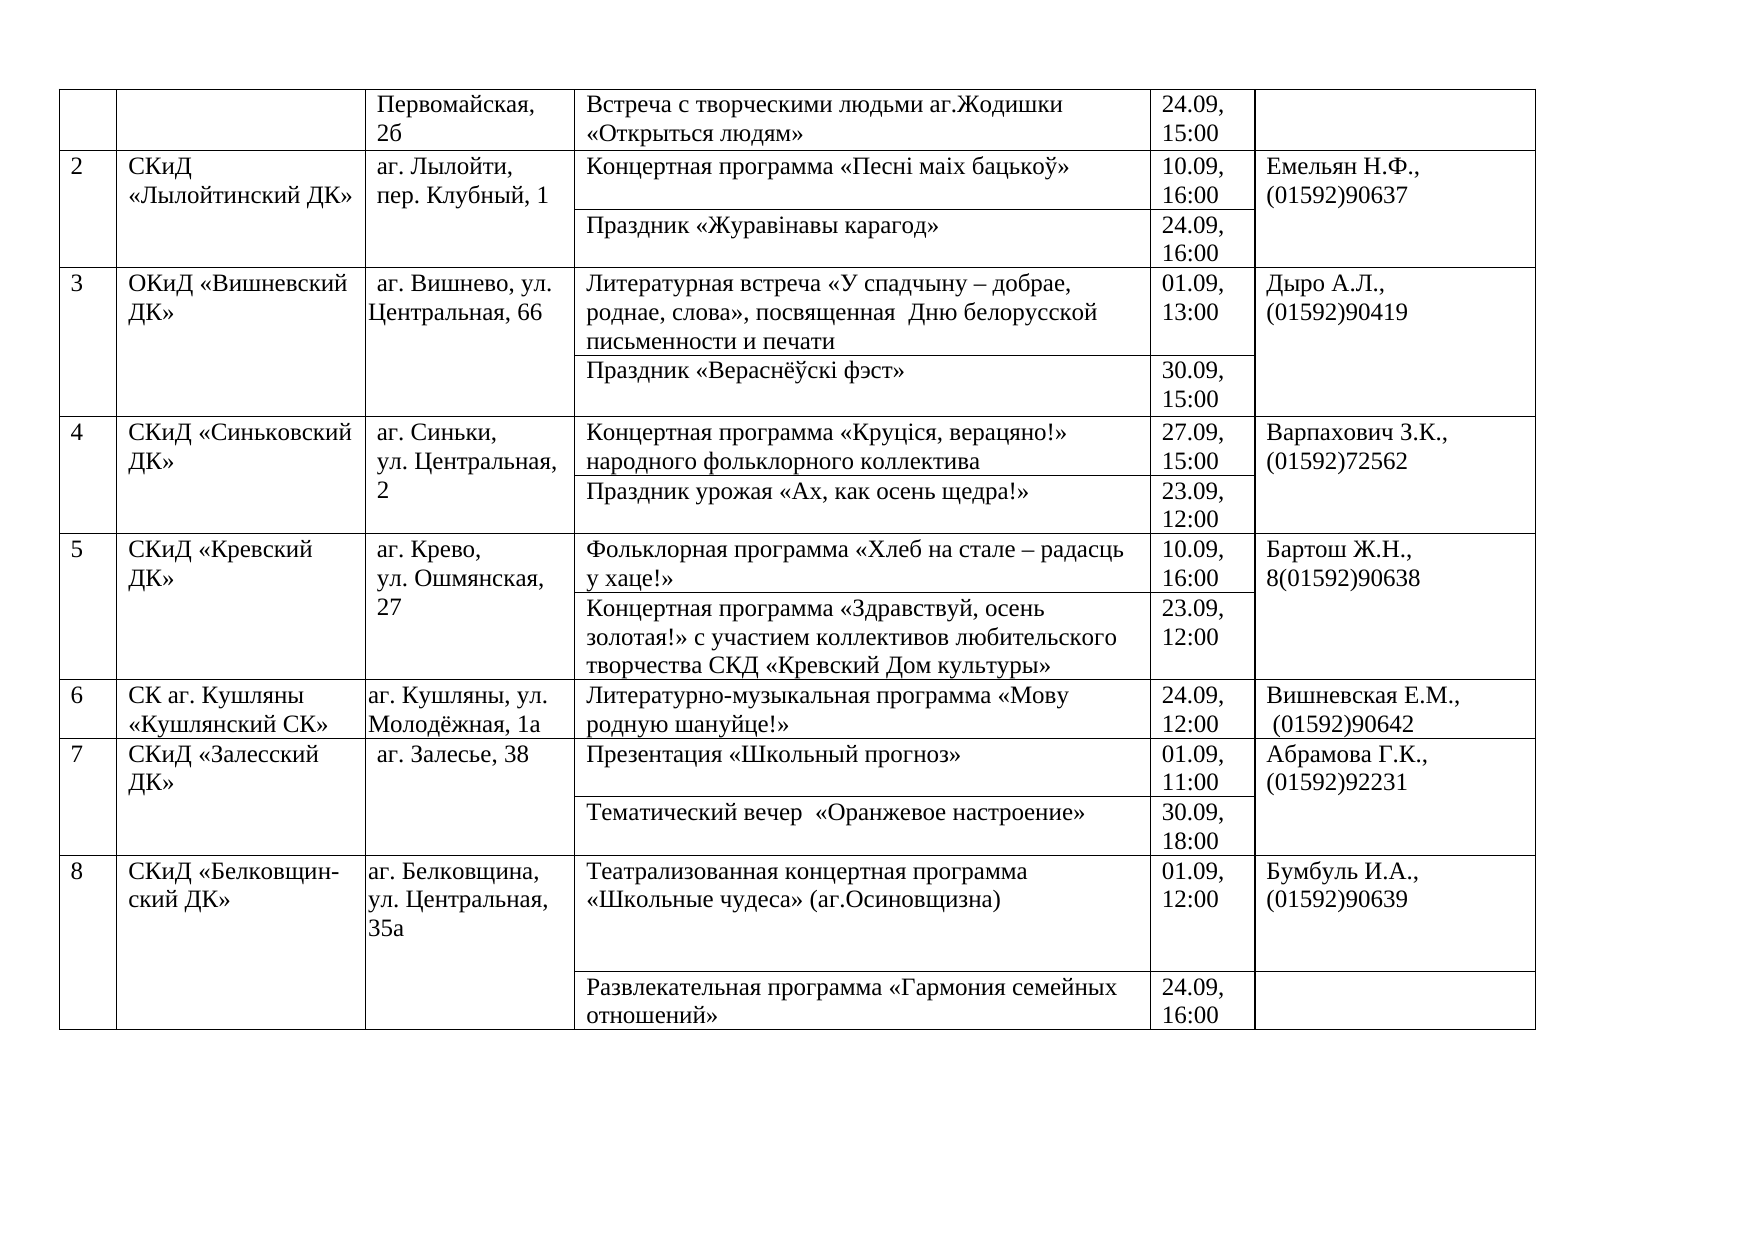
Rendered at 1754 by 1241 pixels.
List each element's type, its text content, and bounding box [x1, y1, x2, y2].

table_cell Праздник урожая «Ах, как осень щедра!» [575, 476, 1150, 533]
table_cell Емельян Н.Ф., (01592)90637 [1256, 151, 1535, 267]
table_cell 24.09, 15:00 [1151, 90, 1254, 150]
table_cell Вишневская Е.М., (01592)90642 [1256, 680, 1535, 738]
table_cell 3 [60, 268, 116, 416]
table_cell Праздник «Журавінавы карагод» [575, 210, 1150, 267]
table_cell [366, 90, 574, 150]
table_cell аг. Залесье, 38 [366, 739, 574, 855]
table_cell 23.09, 12:00 [1151, 593, 1254, 679]
table_cell Дыро А.Л., (01592)90419 [1256, 268, 1535, 416]
table_cell Варпахович З.К., (01592)72562 [1256, 417, 1535, 533]
table_cell Презентация «Школьный прогноз» [575, 739, 1150, 796]
table_cell 10.09, 16:00 [1151, 534, 1254, 592]
table_cell 30.09, 18:00 [1151, 797, 1254, 855]
table_cell 23.09, 12:00 [1151, 476, 1254, 533]
table_cell 1 [60, 90, 116, 150]
table_cell 8 [60, 856, 116, 1029]
table_cell 5 [60, 534, 116, 679]
table_cell 7 [60, 739, 116, 855]
table_cell Фольклорная программа «Хлеб на стале – радасць у хаце!» [575, 534, 1150, 592]
table_cell 2 [60, 151, 116, 267]
table_cell Тематический вечер «Оранжевое настроение» [575, 797, 1150, 855]
table_cell аг. Кушляны, ул. Молодёжная, 1а [366, 680, 574, 738]
table_cell Литературно-музыкальная программа «Мову родную шануйце!» [575, 680, 1150, 738]
table_cell аг. Крево, ул. Ошмянская, 27 [366, 534, 574, 679]
table_cell Абрамова Г.К., (01592)92231 [1256, 739, 1535, 855]
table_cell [1256, 90, 1535, 150]
table_cell СКиД «Синьковский ДК» [117, 417, 365, 533]
table_cell Концертная программа «Круціся, верацяно!» народного фольклорного коллектива [575, 417, 1150, 475]
table_cell аг. Лылойти, пер. Клубный, 1 [366, 151, 574, 267]
table_cell 4 [60, 417, 116, 533]
table_cell СКиД «Залесский ДК» [117, 739, 365, 855]
table_cell Концертная программа «Здравствуй, осень золотая!» с участием коллективов любительского творчества СКД «Кревский Дом культуры» [575, 593, 1150, 679]
table_cell Концертная программа «Песні маіх бацькоў» [575, 151, 1150, 209]
table_cell Встреча с творческими людьми аг.Жодишки «Открыться людям» [575, 90, 1150, 150]
table_cell аг. Белковщина, ул. Центральная, 35а [366, 856, 574, 1029]
table_cell аг. Вишнево, ул. Центральная, 66 [366, 268, 574, 416]
table_cell Развлекательная программа «Гармония семейных отношений» [575, 972, 1150, 1029]
table_cell Литературная встреча «У спадчыну – добрае, роднае, слова», посвященная Дню белорусской письменности и печати [575, 268, 1150, 354]
table_cell Театрализованная концертная программа «Школьные чудеса» (аг.Осиновщизна) [575, 856, 1150, 971]
table_cell [1256, 972, 1535, 1029]
table_cell 24.09, 16:00 [1151, 210, 1254, 267]
table_cell 27.09, 15:00 [1151, 417, 1254, 475]
table_cell 30.09, 15:00 [1151, 356, 1254, 416]
table_cell 10.09, 16:00 [1151, 151, 1254, 209]
table_cell аг. Синьки, ул. Центральная, 2 [366, 417, 574, 533]
table_cell 01.09, 11:00 [1151, 739, 1254, 796]
table_cell 24.09, 12:00 [1151, 680, 1254, 738]
table_cell 01.09, 12:00 [1151, 856, 1254, 971]
table_cell 6 [60, 680, 116, 738]
table_cell СКиД «Белковщин-ский ДК» [117, 856, 365, 1029]
table_cell СК аг. Кушляны «Кушлянский СК» [117, 680, 365, 738]
table_cell 01.09, 13:00 [1151, 268, 1254, 354]
table_cell СКиД «Кревский ДК» [117, 534, 365, 679]
table_cell Бумбуль И.А., (01592)90639 [1256, 856, 1535, 971]
table_cell СКиД «Лылойтинский ДК» [117, 151, 365, 267]
table_cell Праздник «Вераснёўскі фэст» [575, 356, 1150, 416]
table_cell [117, 90, 365, 150]
table_cell 24.09, 16:00 [1151, 972, 1254, 1029]
table_cell ОКиД «Вишневский ДК» [117, 268, 365, 416]
table_cell Бартош Ж.Н., 8(01592)90638 [1256, 534, 1535, 679]
